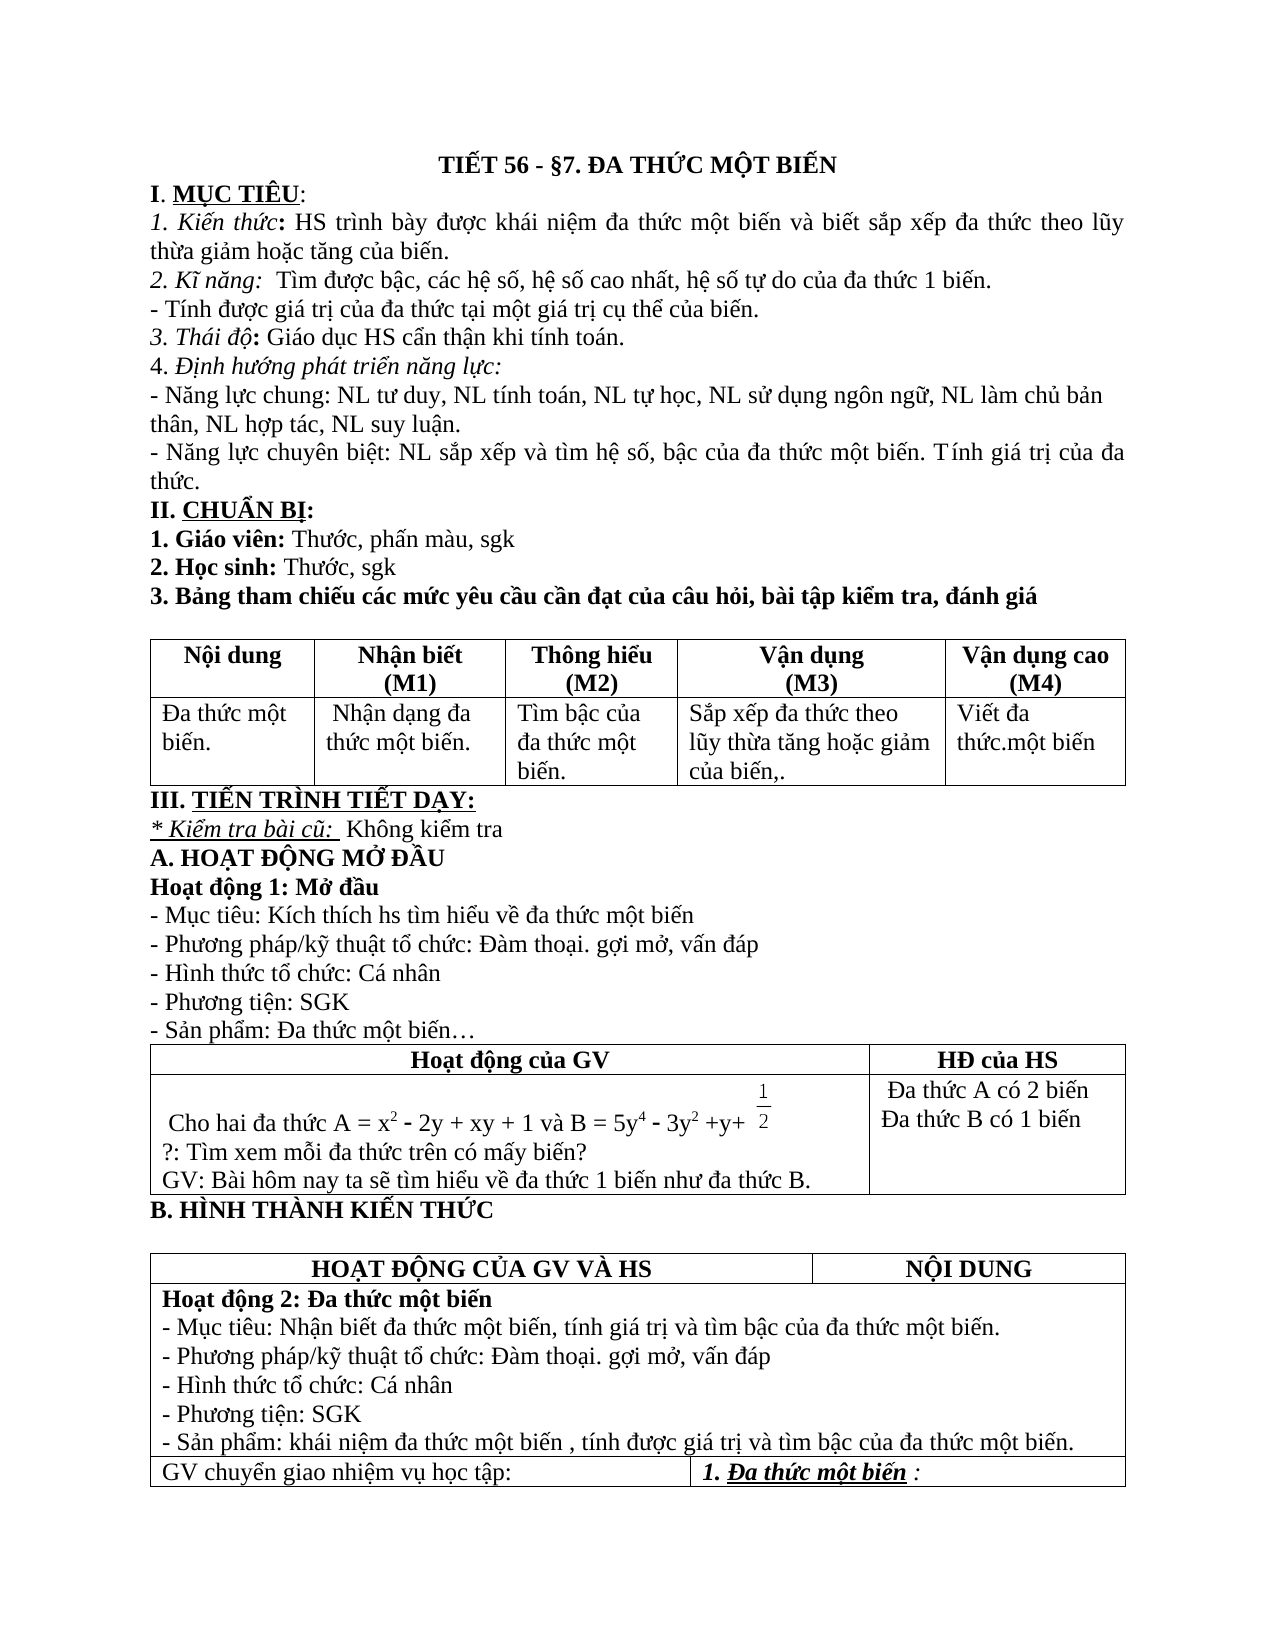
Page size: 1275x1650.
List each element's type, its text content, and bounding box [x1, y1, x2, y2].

text * Kiểm tra bài cũ: Không kiểm tra [150, 814, 1125, 843]
table_header HOẠT ĐỘNG CỦA GV VÀ HS [151, 1254, 812, 1283]
text 3. Thái độ: Giáo dục HS cẩn thận khi tính toán. [150, 322, 1125, 351]
text Hoạt động 1: Mở đầu [150, 872, 1125, 901]
table_header Vận dụng (M3) [678, 640, 945, 697]
text 2. Học sinh: Thước, sgk [150, 552, 1125, 581]
table_header Hoạt động của GV [151, 1045, 869, 1074]
text 4. Định hướng phát triển năng lực: [150, 351, 1125, 380]
text - Mục tiêu: Kích thích hs tìm hiểu về đa thức một biến [150, 901, 1125, 929]
text - Tính được giá trị của đa thức tại một giá trị cụ thể của biến. [150, 294, 1125, 322]
table_header HĐ của HS [870, 1045, 1125, 1074]
text - Phương pháp/kỹ thuật tổ chức: Đàm thoại. gợi mở, vấn đáp [150, 929, 1125, 958]
text - Hình thức tổ chức: Cá nhân [150, 958, 1125, 987]
table_header NỘI DUNG [813, 1254, 1125, 1283]
table_cell Sắp xếp đa thức theo lũy thừa tăng hoặc giảm của biến,. [678, 698, 945, 784]
table_header Thông hiểu (M2) [506, 640, 677, 697]
text I. MỤC TIÊU: [150, 179, 1125, 207]
text A. HOẠT ĐỘNG MỞ ĐẦU [150, 843, 1125, 872]
text - Năng lực chung: NL tư duy, NL tính toán, NL tự học, NL sử dụng ngôn ngữ, NL làm chủ bản thân, NL hợp tác, NL suy luận. [150, 380, 1125, 437]
table_header Nhận biết (M1) [315, 640, 505, 697]
table_cell Viết đa thức.một biến [946, 698, 1125, 784]
text B. HÌNH THÀNH KIẾN THỨC [150, 1195, 1125, 1224]
text III. TIẾN TRÌNH TIẾT DẠY: [150, 786, 1125, 814]
text - Sản phẩm: Đa thức một biến… [150, 1016, 1125, 1044]
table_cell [151, 1457, 690, 1486]
table_cell Hoạt động 2: Đa thức một biến - Mục tiêu: Nhận biết đa thức một biến, tính giá trị và tìm bậc của đa thức một biến. - Phương pháp/kỹ thuật tổ chức: Đàm thoại. gợi mở, vấn đáp - Hình thức tổ chức: Cá nhân - Phương tiện: SGK - Sản phẩm: khái niệm đa thức một biến , tính được giá trị và tìm bậc của đa thức một biến. [151, 1284, 1125, 1456]
table_cell Đa thức A có 2 biến Đa thức B có 1 biến [870, 1075, 1125, 1194]
table_cell Cho hai đa thức A = x2 2y + xy + 1 và B = 5y4 3y2 +y+ ?: Tìm xem mỗi đa thức trên có mấy biến? GV: Bài hôm nay ta sẽ tìm hiểu về đa thức 1 biến như đa thức B. [151, 1075, 869, 1194]
table_header Vận dụng cao (M4) [946, 640, 1125, 697]
text II. CHUẨN BỊ: [150, 495, 1125, 524]
text - Phương tiện: SGK [150, 987, 1125, 1016]
table_cell Nhận dạng đa thức một biến. [315, 698, 505, 784]
text 1. Giáo viên: Thước, phấn màu, sgk [150, 524, 1125, 552]
table_cell Tìm bậc của đa thức một biến. [506, 698, 677, 784]
table_cell Đa thức một biến. [151, 698, 314, 784]
text 3. Bảng tham chiếu các mức yêu cầu cần đạt của câu hỏi, bài tập kiểm tra, đánh giá [150, 581, 1125, 610]
text 1. Kiến thức: HS trình bày được khái niệm đa thức một biến và biết sắp xếp đa thức theo lũy thừa giảm hoặc tăng của biến. [150, 207, 1125, 265]
text TIẾT 56 - §7. ĐA THỨC MỘT BIẾN [150, 150, 1125, 179]
text 2. Kĩ năng: Tìm được bậc, các hệ số, hệ số cao nhất, hệ số tự do của đa thức 1 biến. [150, 265, 1125, 294]
text - Năng lực chuyên biệt: NL sắp xếp và tìm hệ số, bậc của đa thức một biến. Tính giá trị của đa thức. [150, 437, 1125, 495]
table_header Nội dung [151, 640, 314, 697]
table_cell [691, 1457, 1125, 1486]
